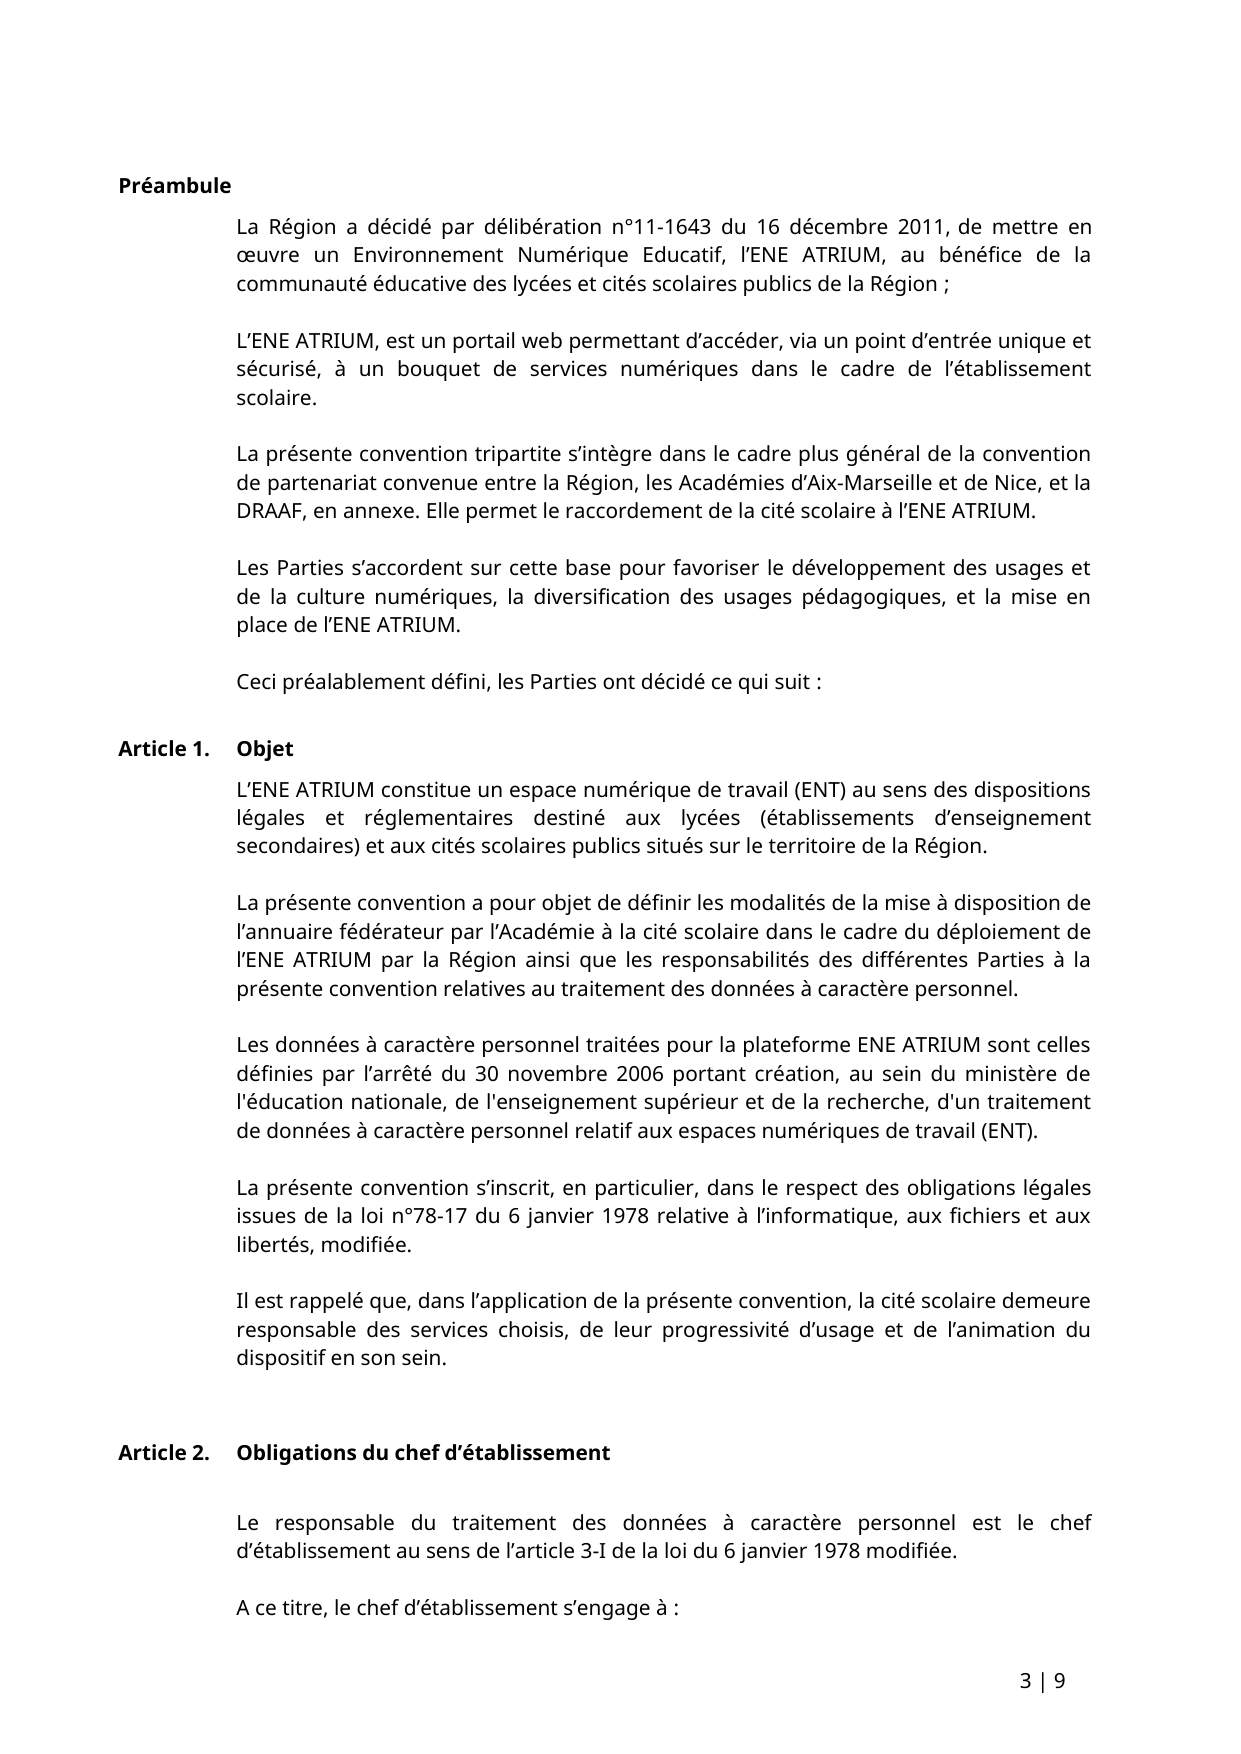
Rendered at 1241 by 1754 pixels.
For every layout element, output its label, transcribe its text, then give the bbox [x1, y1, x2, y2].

text La présente convention s’inscrit, en particulier, dans le respect des obligations légales issues de la loi n°78-17 du 6 janvier 1978 relative à l’informatique, aux fichiers et aux libertés, modifiée. [236, 1173, 1092, 1258]
subtitle Obligations du chef d’établissement [118, 1425, 1092, 1467]
subtitle Préambule [118, 158, 1092, 199]
text Les données à caractère personnel traitées pour la plateforme ENE ATRIUM sont celles définies par l’arrêté du 30 novembre 2006 portant création, au sein du ministère de l'éducation nationale, de l'enseignement supérieur et de la recherche, d'un traitement de données à caractère personnel relatif aux espaces numériques de travail (ENT). [236, 1031, 1092, 1144]
text L’ENE ATRIUM constitue un espace numérique de travail (ENT) au sens des dispositions légales et réglementaires destiné aux lycées (établissements d’enseignement secondaires) et aux cités scolaires publics situés sur le territoire de la Région. [236, 775, 1092, 860]
text La présente convention a pour objet de définir les modalités de la mise à disposition de l’annuaire fédérateur par l’Académie à la cité scolaire dans le cadre du déploiement de l’ENE ATRIUM par la Région ainsi que les responsabilités des différentes Parties à la présente convention relatives au traitement des données à caractère personnel. [236, 888, 1092, 1002]
text La Région a décidé par délibération n°11-1643 du 16 décembre 2011, de mettre en œuvre un Environnement Numérique Educatif, l’ENE ATRIUM, au bénéfice de la communauté éducative des lycées et cités scolaires publics de la Région ; [236, 212, 1092, 297]
text Il est rappelé que, dans l’application de la présente convention, la cité scolaire demeure responsable des services choisis, de leur progressivité d’usage et de l’animation du dispositif en son sein. [236, 1287, 1092, 1372]
text La présente convention tripartite s’intègre dans le cadre plus général de la convention de partenariat convenue entre la Région, les Académies d’Aix-Marseille et de Nice, et la DRAAF, en annexe. Elle permet le raccordement de la cité scolaire à l’ENE ATRIUM. [236, 439, 1092, 525]
text Les Parties s’accordent sur cette base pour favoriser le développement des usages et de la culture numériques, la diversification des usages pédagogiques, et la mise en place de l’ENE ATRIUM. [236, 553, 1092, 639]
text Le responsable du traitement des données à caractère personnel est le chef d’établissement au sens de l’article 3-I de la loi du 6 janvier 1978 modifiée. [236, 1508, 1092, 1565]
text Ceci préalablement défini, les Parties ont décidé ce qui suit : [236, 667, 1092, 696]
text A ce titre, le chef d’établissement s’engage à : [236, 1593, 1092, 1622]
subtitle Objet [118, 721, 1092, 762]
text L’ENE ATRIUM, est un portail web permettant d’accéder, via un point d’entrée unique et sécurisé, à un bouquet de services numériques dans le cadre de l’établissement scolaire. [236, 326, 1092, 411]
